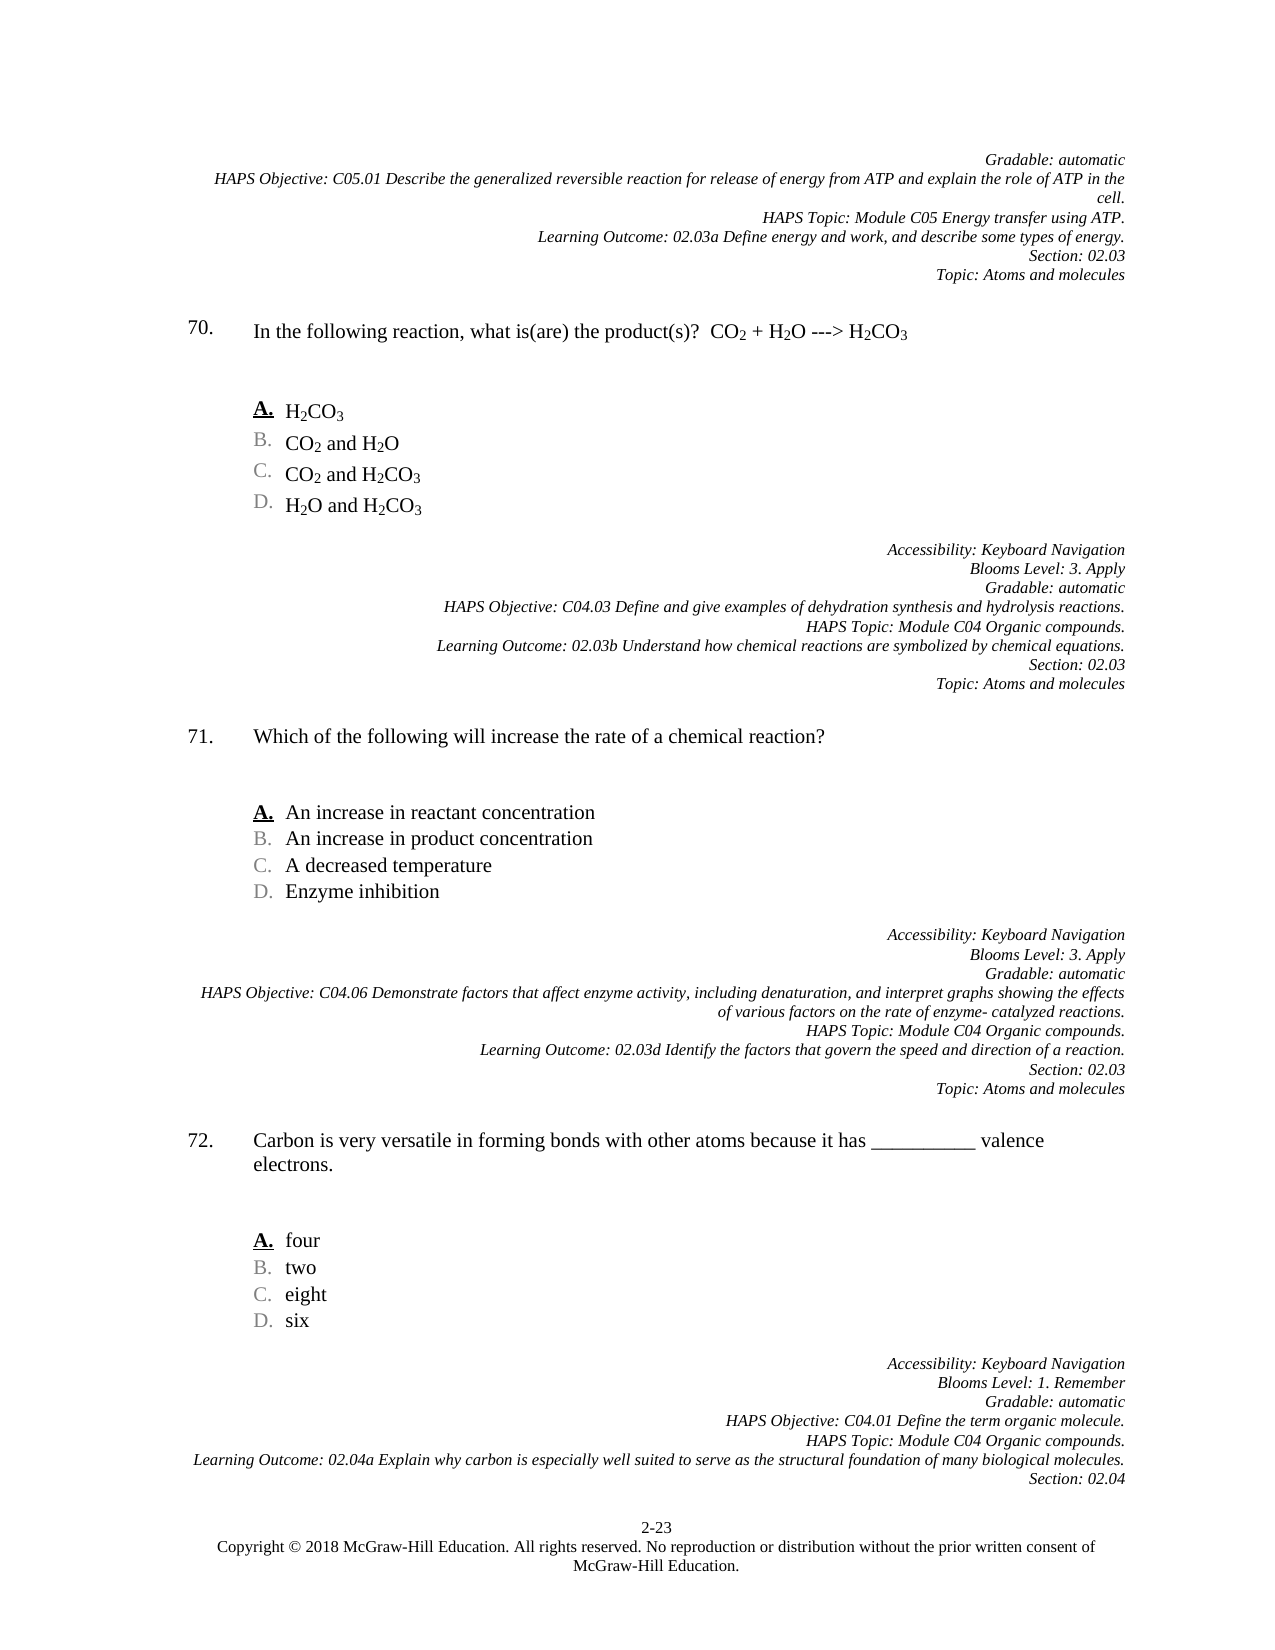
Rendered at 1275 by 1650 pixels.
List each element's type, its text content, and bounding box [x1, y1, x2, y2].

table_header 71. [188, 724, 253, 903]
table_header Accessibility: Keyboard Navigation Blooms Level: 3. Apply Gradable: automatic HAPS Objective: C04.03 Define and give examples of dehydration synthesis and hydrolysis reactions. HAPS Topic: Module C04 Organic compounds. Learning Outcome: 02.03b Understand how chemical reactions are symbolized by chemical equations. Section: 02.03 Topic: Atoms and molecules [188, 540, 1125, 721]
table_header 72. [188, 1128, 253, 1332]
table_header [188, 150, 1125, 312]
table_header 70. [188, 315, 253, 518]
table_header Carbon is very versatile in forming bonds with other atoms because it has __________ valence electrons. [253, 1128, 1125, 1332]
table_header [188, 1354, 1125, 1488]
table_header Accessibility: Keyboard Navigation Blooms Level: 3. Apply Gradable: automatic HAPS Objective: C04.06 Demonstrate factors that affect enzyme activity, including denaturation, and interpret graphs showing the effects of various factors on the rate of enzyme- catalyzed reactions. HAPS Topic: Module C04 Organic compounds. Learning Outcome: 02.03d Identify the factors that govern the speed and direction of a reaction. Section: 02.03 Topic: Atoms and molecules [188, 925, 1125, 1126]
table_header Which of the following will increase the rate of a chemical reaction? [253, 724, 1125, 903]
table_header In the following reaction, what is(are) the product(s)? CO2 + H2O ---> H2CO3 [253, 315, 1125, 518]
